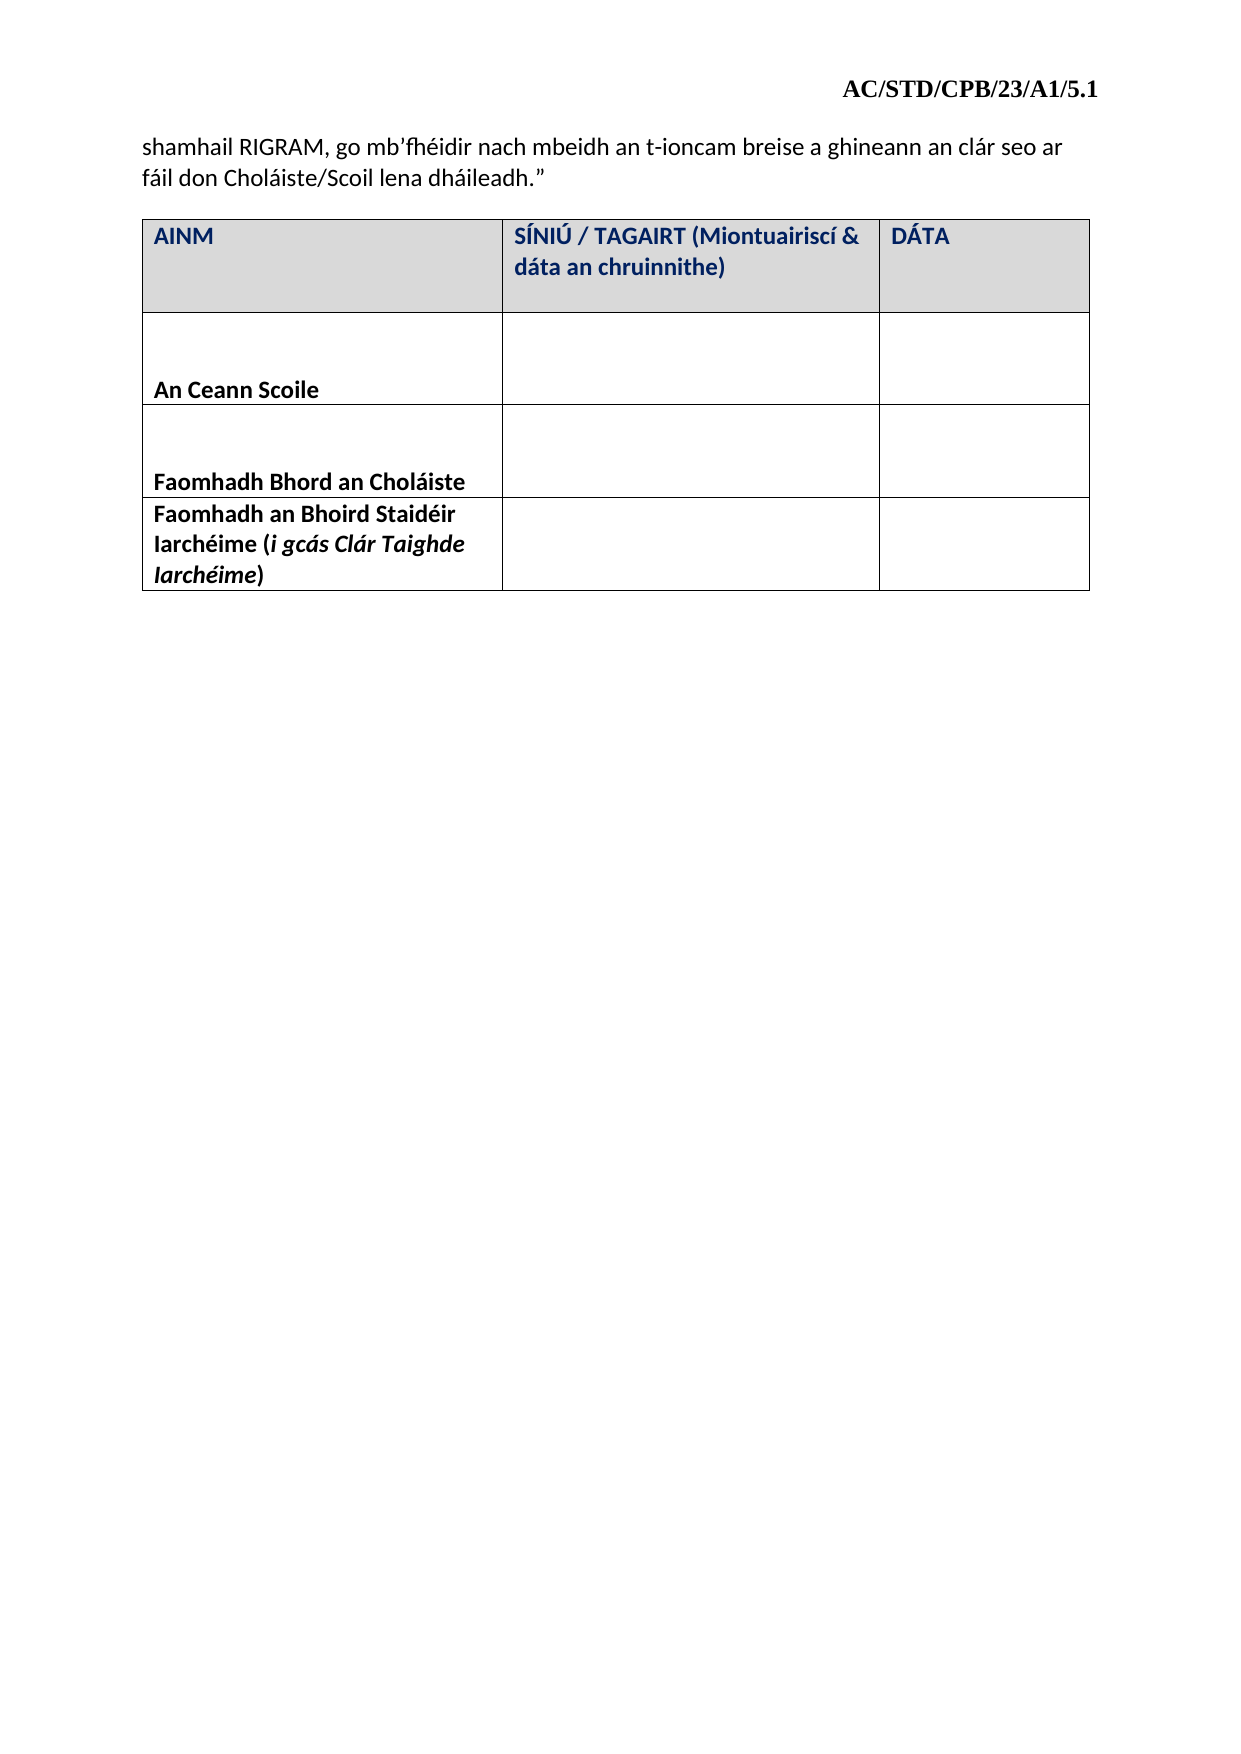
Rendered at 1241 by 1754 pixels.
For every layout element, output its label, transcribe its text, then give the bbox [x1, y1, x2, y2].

table_cell An Ceann Scoile [143, 313, 502, 404]
table_cell [880, 405, 1089, 497]
table_header AINM [143, 220, 502, 312]
table_cell [880, 313, 1089, 404]
table_cell Faomhadh Bhord an Choláiste [143, 405, 502, 497]
table_header DÁTA [880, 220, 1089, 312]
table_cell Faomhadh an Bhoird Staidéir Iarchéime (i gcás Clár Taighde Iarchéime) [143, 498, 502, 589]
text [142, 131, 1098, 192]
table_cell [880, 498, 1089, 589]
table_header SÍNIÚ / TAGAIRT (Miontuairiscí & dáta an chruinnithe) [503, 220, 879, 312]
table_cell [503, 405, 879, 497]
table_cell [503, 498, 879, 589]
table_cell [503, 313, 879, 404]
